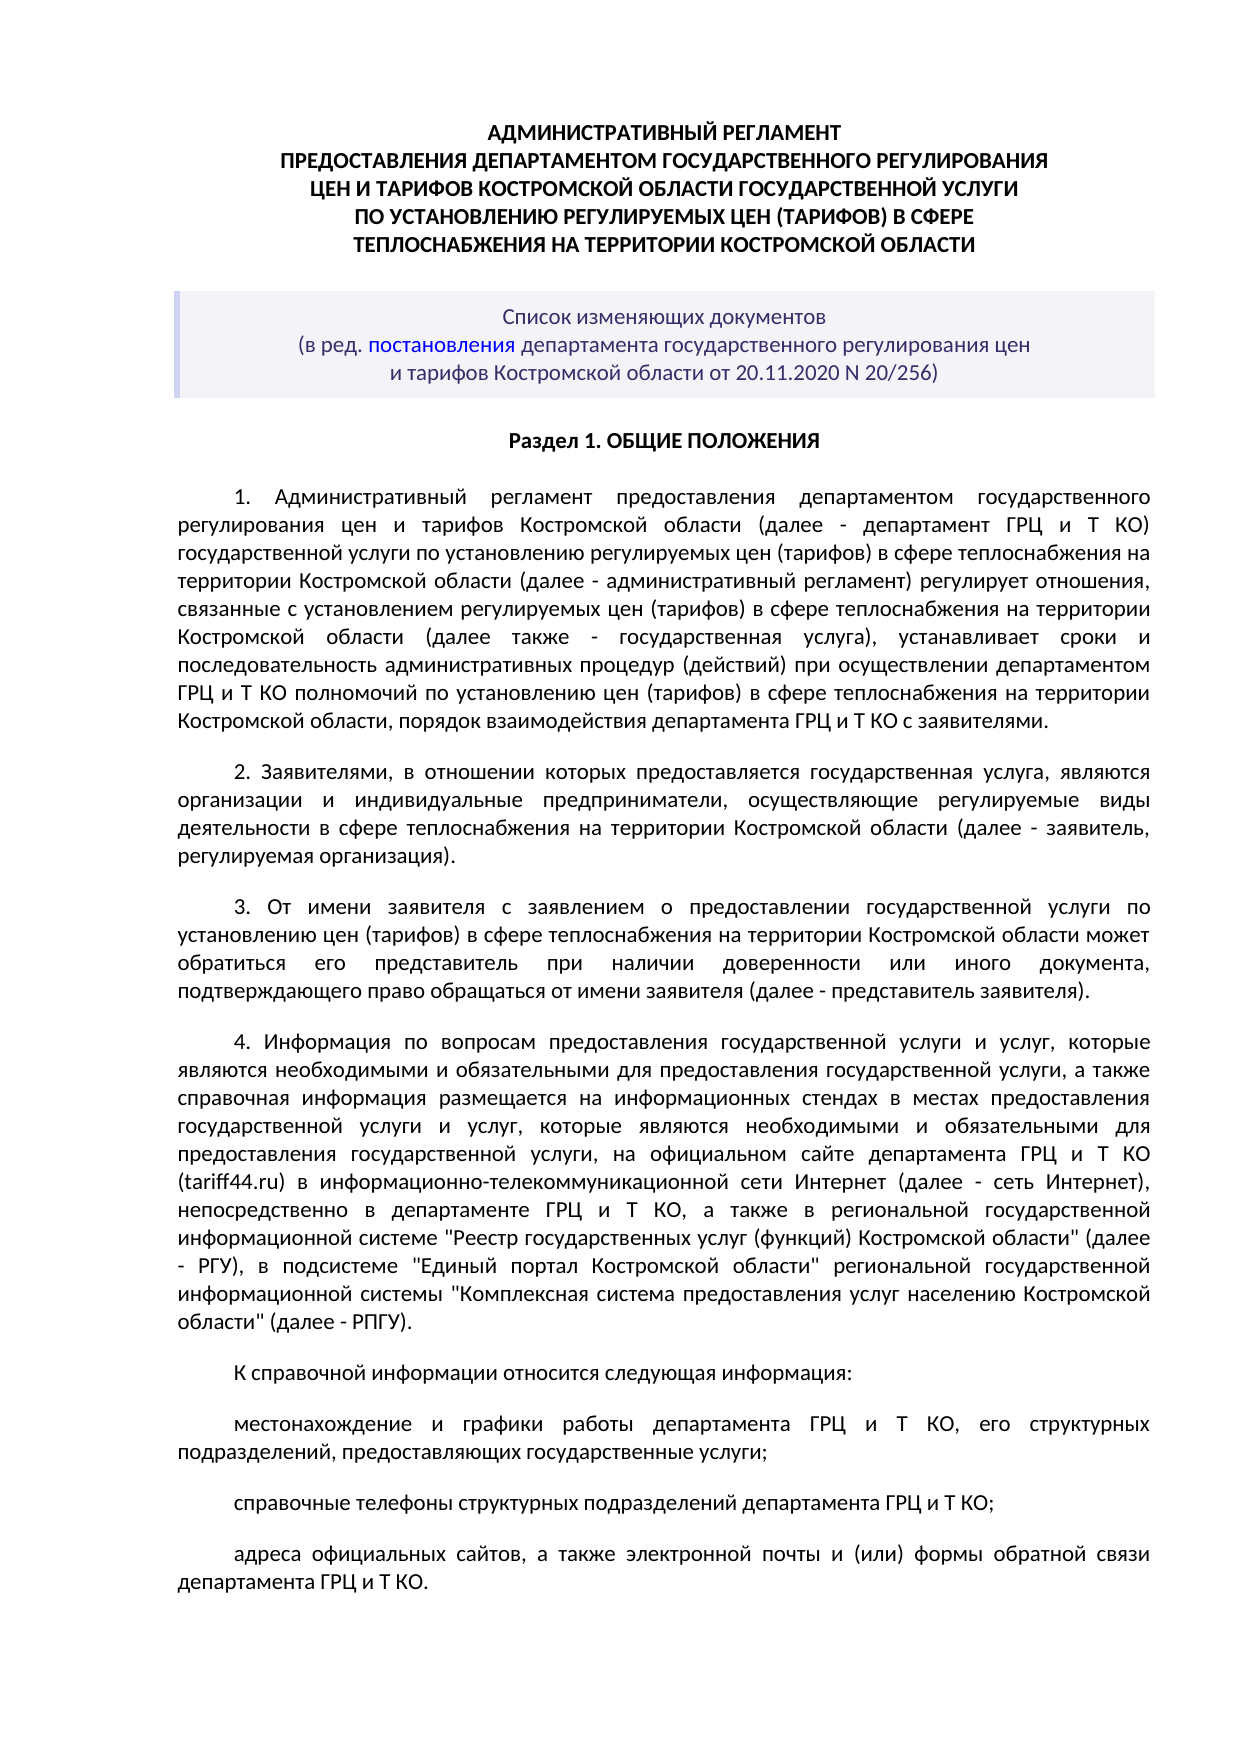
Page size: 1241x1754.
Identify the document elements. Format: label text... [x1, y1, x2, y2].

text 1. Административный регламент предоставления департаментом государственного регулирования цен и тарифов Костромской области (далее - департамент ГРЦ и Т КО) государственной услуги по установлению регулируемых цен (тарифов) в сфере теплоснабжения на территории Костромской области (далее - административный регламент) регулирует отношения, связанные с установлением регулируемых цен (тарифов) в сфере теплоснабжения на территории Костромской области (далее также - государственная услуга), устанавливает сроки и последовательность административных процедур (действий) при осуществлении департаментом ГРЦ и Т КО полномочий по установлению цен (тарифов) в сфере теплоснабжения на территории Костромской области, порядок взаимодействия департамента ГРЦ и Т КО с заявителями. [177, 482, 1152, 734]
title ПРЕДОСТАВЛЕНИЯ ДЕПАРТАМЕНТОМ ГОСУДАРСТВЕННОГО РЕГУЛИРОВАНИЯ [177, 146, 1152, 174]
text К справочной информации относится следующая информация: [177, 1358, 1152, 1386]
title ПО УСТАНОВЛЕНИЮ РЕГУЛИРУЕМЫХ ЦЕН (ТАРИФОВ) В СФЕРЕ [177, 202, 1152, 230]
text 3. От имени заявителя с заявлением о предоставлении государственной услуги по установлению цен (тарифов) в сфере теплоснабжения на территории Костромской области может обратиться его представитель при наличии доверенности или иного документа, подтверждающего право обращаться от имени заявителя (далее - представитель заявителя). [177, 892, 1152, 1004]
text местонахождение и графики работы департамента ГРЦ и Т КО, его структурных подразделений, предоставляющих государственные услуги; [177, 1409, 1152, 1465]
text справочные телефоны структурных подразделений департамента ГРЦ и Т КО; [177, 1488, 1152, 1516]
text адреса официальных сайтов, а также электронной почты и (или) формы обратной связи департамента ГРЦ и Т КО. [177, 1539, 1152, 1595]
title Раздел 1. ОБЩИЕ ПОЛОЖЕНИЯ [177, 426, 1152, 454]
text 4. Информация по вопросам предоставления государственной услуги и услуг, которые являются необходимыми и обязательными для предоставления государственной услуги, а также справочная информация размещается на информационных стендах в местах предоставления государственной услуги и услуг, которые являются необходимыми и обязательными для предоставления государственной услуги, на официальном сайте департамента ГРЦ и Т КО (tariff44.ru) в информационно-телекоммуникационной сети Интернет (далее - сеть Интернет), непосредственно в департаменте ГРЦ и Т КО, а также в региональной государственной информационной системе "Реестр государственных услуг (функций) Костромской области" (далее - РГУ), в подсистеме "Единый портал Костромской области" региональной государственной информационной системы "Комплексная система предоставления услуг населению Костромской области" (далее - РПГУ). [177, 1027, 1152, 1336]
title ЦЕН И ТАРИФОВ КОСТРОМСКОЙ ОБЛАСТИ ГОСУДАРСТВЕННОЙ УСЛУГИ [177, 174, 1152, 202]
title АДМИНИСТРАТИВНЫЙ РЕГЛАМЕНТ [177, 118, 1152, 146]
title ТЕПЛОСНАБЖЕНИЯ НА ТЕРРИТОРИИ КОСТРОМСКОЙ ОБЛАСТИ [177, 230, 1152, 258]
text 2. Заявителями, в отношении которых предоставляется государственная услуга, являются организации и индивидуальные предприниматели, осуществляющие регулируемые виды деятельности в сфере теплоснабжения на территории Костромской области (далее - заявитель, регулируемая организация). [177, 757, 1152, 869]
table_header Список изменяющих документов (в ред. постановления департамента государственного регулирования цен и тарифов Костромской области от 20.11.2020 N 20/256) [180, 291, 1149, 398]
